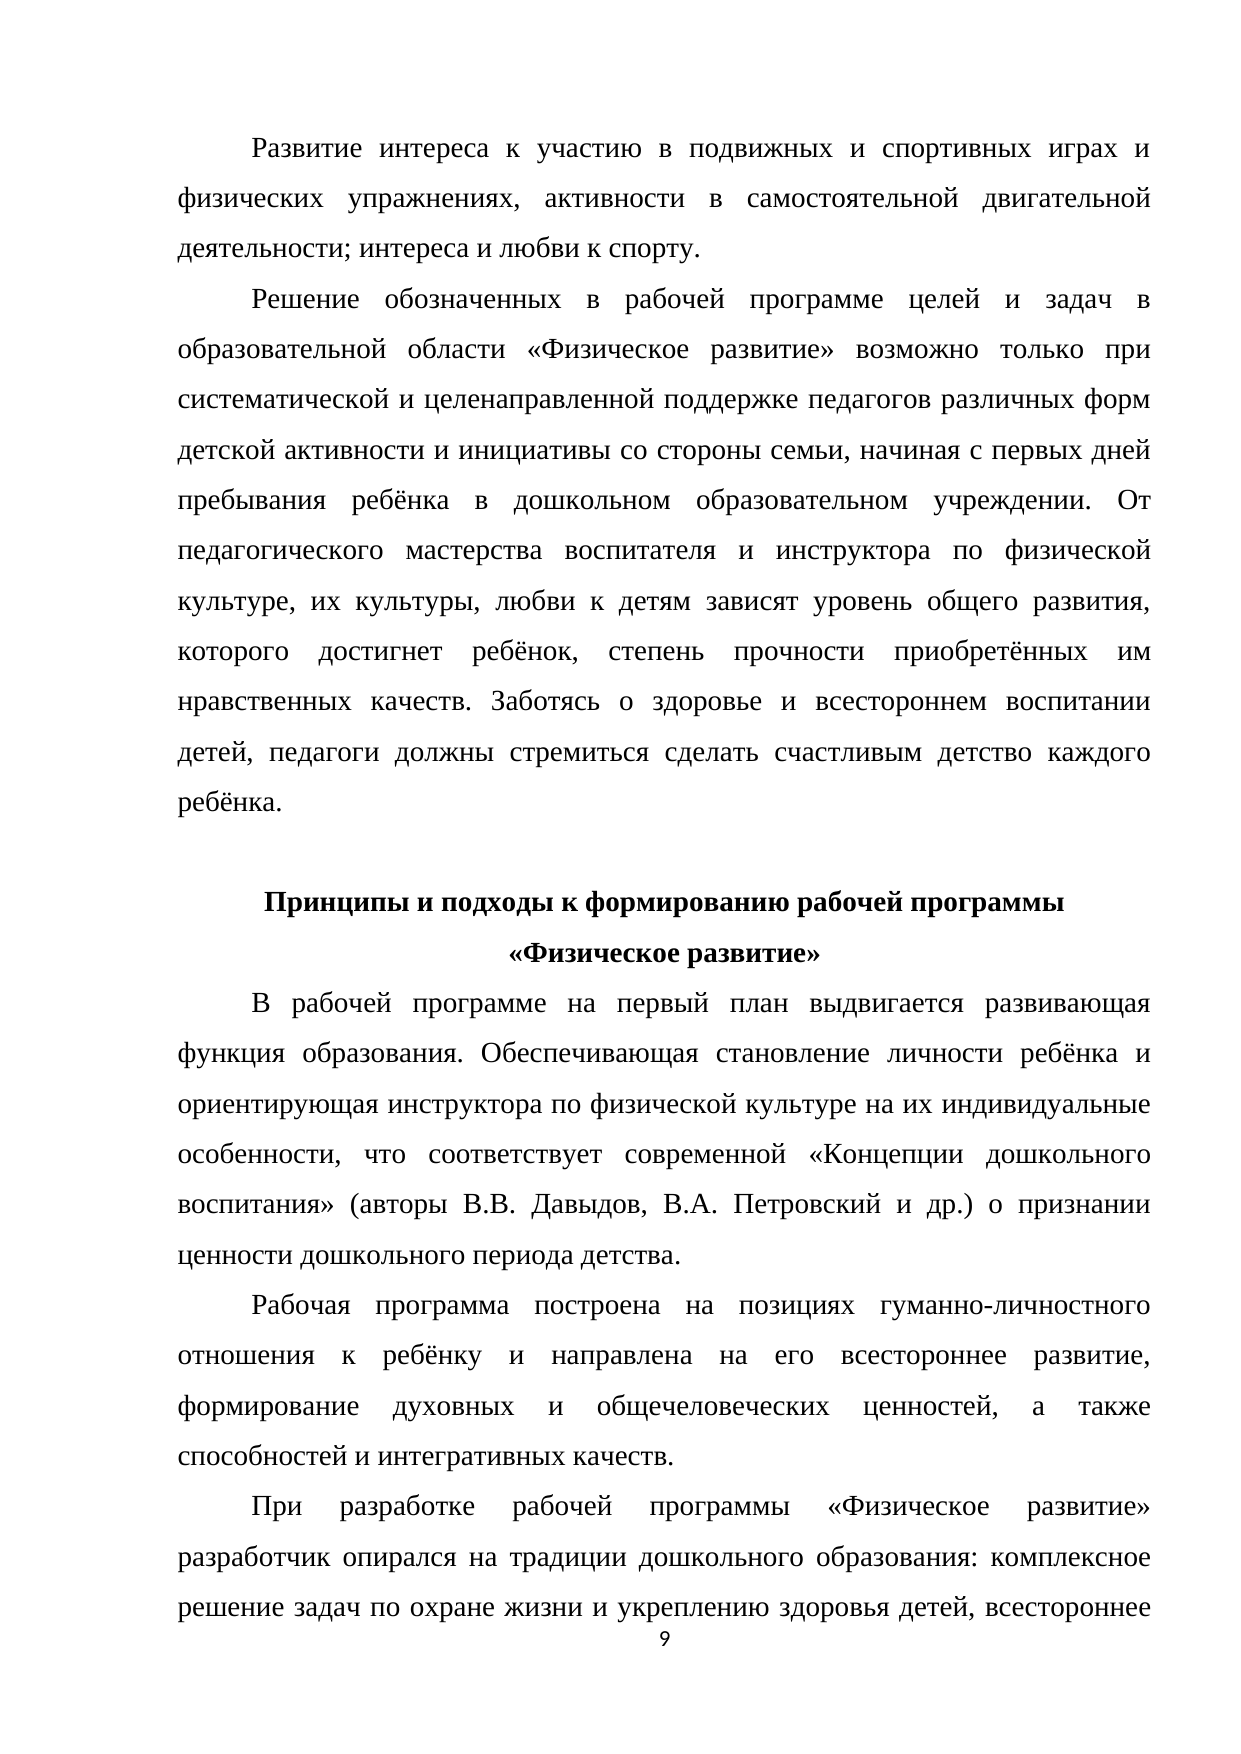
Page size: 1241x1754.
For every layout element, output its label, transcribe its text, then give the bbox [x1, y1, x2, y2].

text Принципы и подходы к формированию рабочей программы «Физическое развитие» [177, 884, 1152, 968]
text Рабочая программа построена на позициях гуманно-личностного отношения к ребёнку и направлена на его всестороннее развитие, формирование духовных и общечеловеческих ценностей, а также способностей и интегративных качеств. [177, 1287, 1152, 1472]
text Развитие интереса к участию в подвижных и спортивных играх и физических упражнениях, активности в самостоятельной двигательной деятельности; интереса и любви к спорту. [177, 130, 1152, 264]
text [177, 1488, 1152, 1622]
text В рабочей программе на первый план выдвигается развивающая функция образования. Обеспечивающая становление личности ребёнка и ориентирующая инструктора по физической культуре на их индивидуальные особенности, что соответствует современной «Концепции дошкольного воспитания» (авторы В.В. Давыдов, В.А. Петровский и др.) о признании ценности дошкольного периода детства. [177, 985, 1152, 1270]
text Решение обозначенных в рабочей программе целей и задач в образовательной области «Физическое развитие» возможно только при систематической и целенаправленной поддержке педагогов различных форм детской активности и инициативы со стороны семьи, начиная с первых дней пребывания ребёнка в дошкольном образовательном учреждении. От педагогического мастерства воспитателя и инструктора по физической культуре, их культуры, любви к детям зависят уровень общего развития, которого достигнет ребёнок, степень прочности приобретённых им нравственных качеств. Заботясь о здоровье и всестороннем воспитании детей, педагоги должны стремиться сделать счастливым детство каждого ребёнка. [177, 281, 1152, 817]
